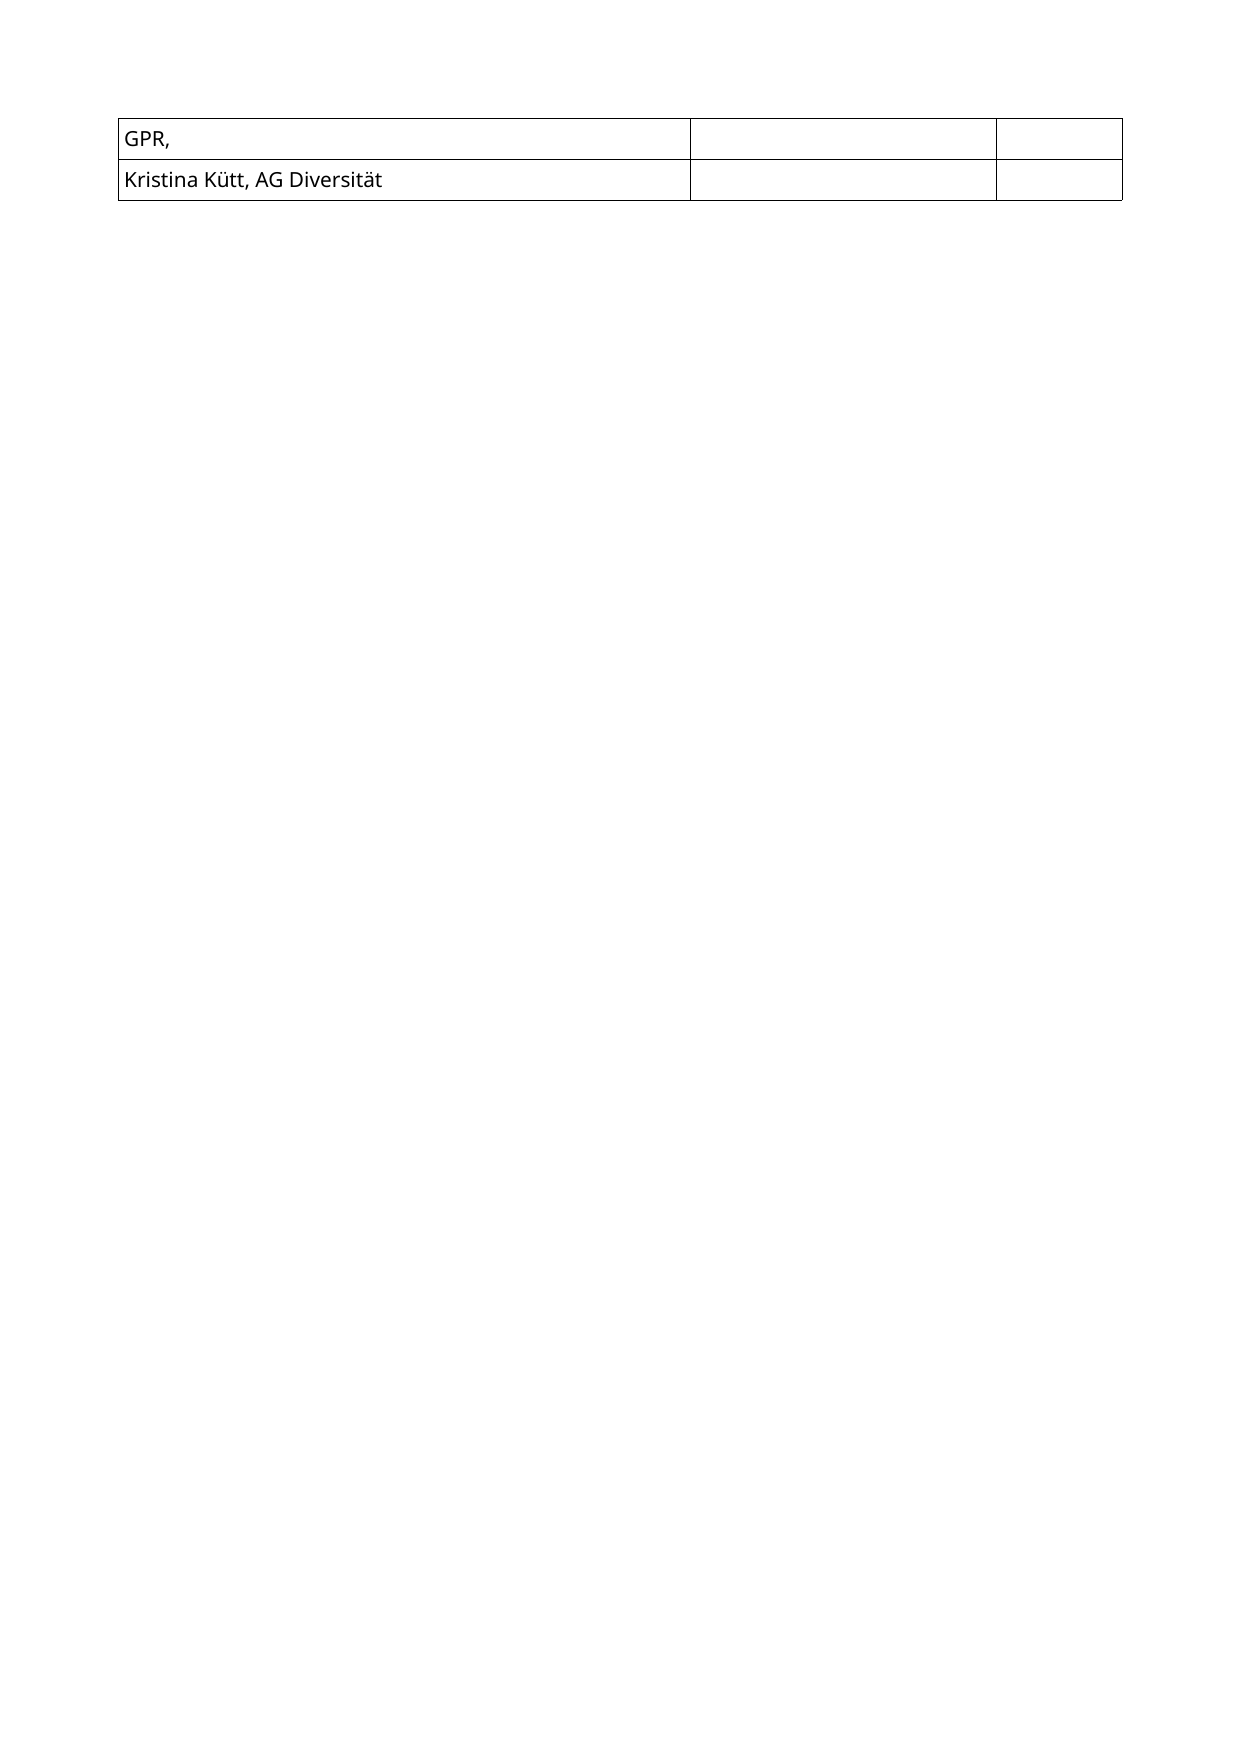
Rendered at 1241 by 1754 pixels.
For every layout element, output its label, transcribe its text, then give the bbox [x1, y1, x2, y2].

table_cell [997, 160, 1122, 199]
table_cell [997, 119, 1122, 158]
table_cell Kristina Kütt, AG Diversität [119, 160, 690, 199]
table_cell GPR, [119, 119, 690, 158]
table_cell [691, 119, 996, 158]
table_cell [691, 160, 996, 199]
